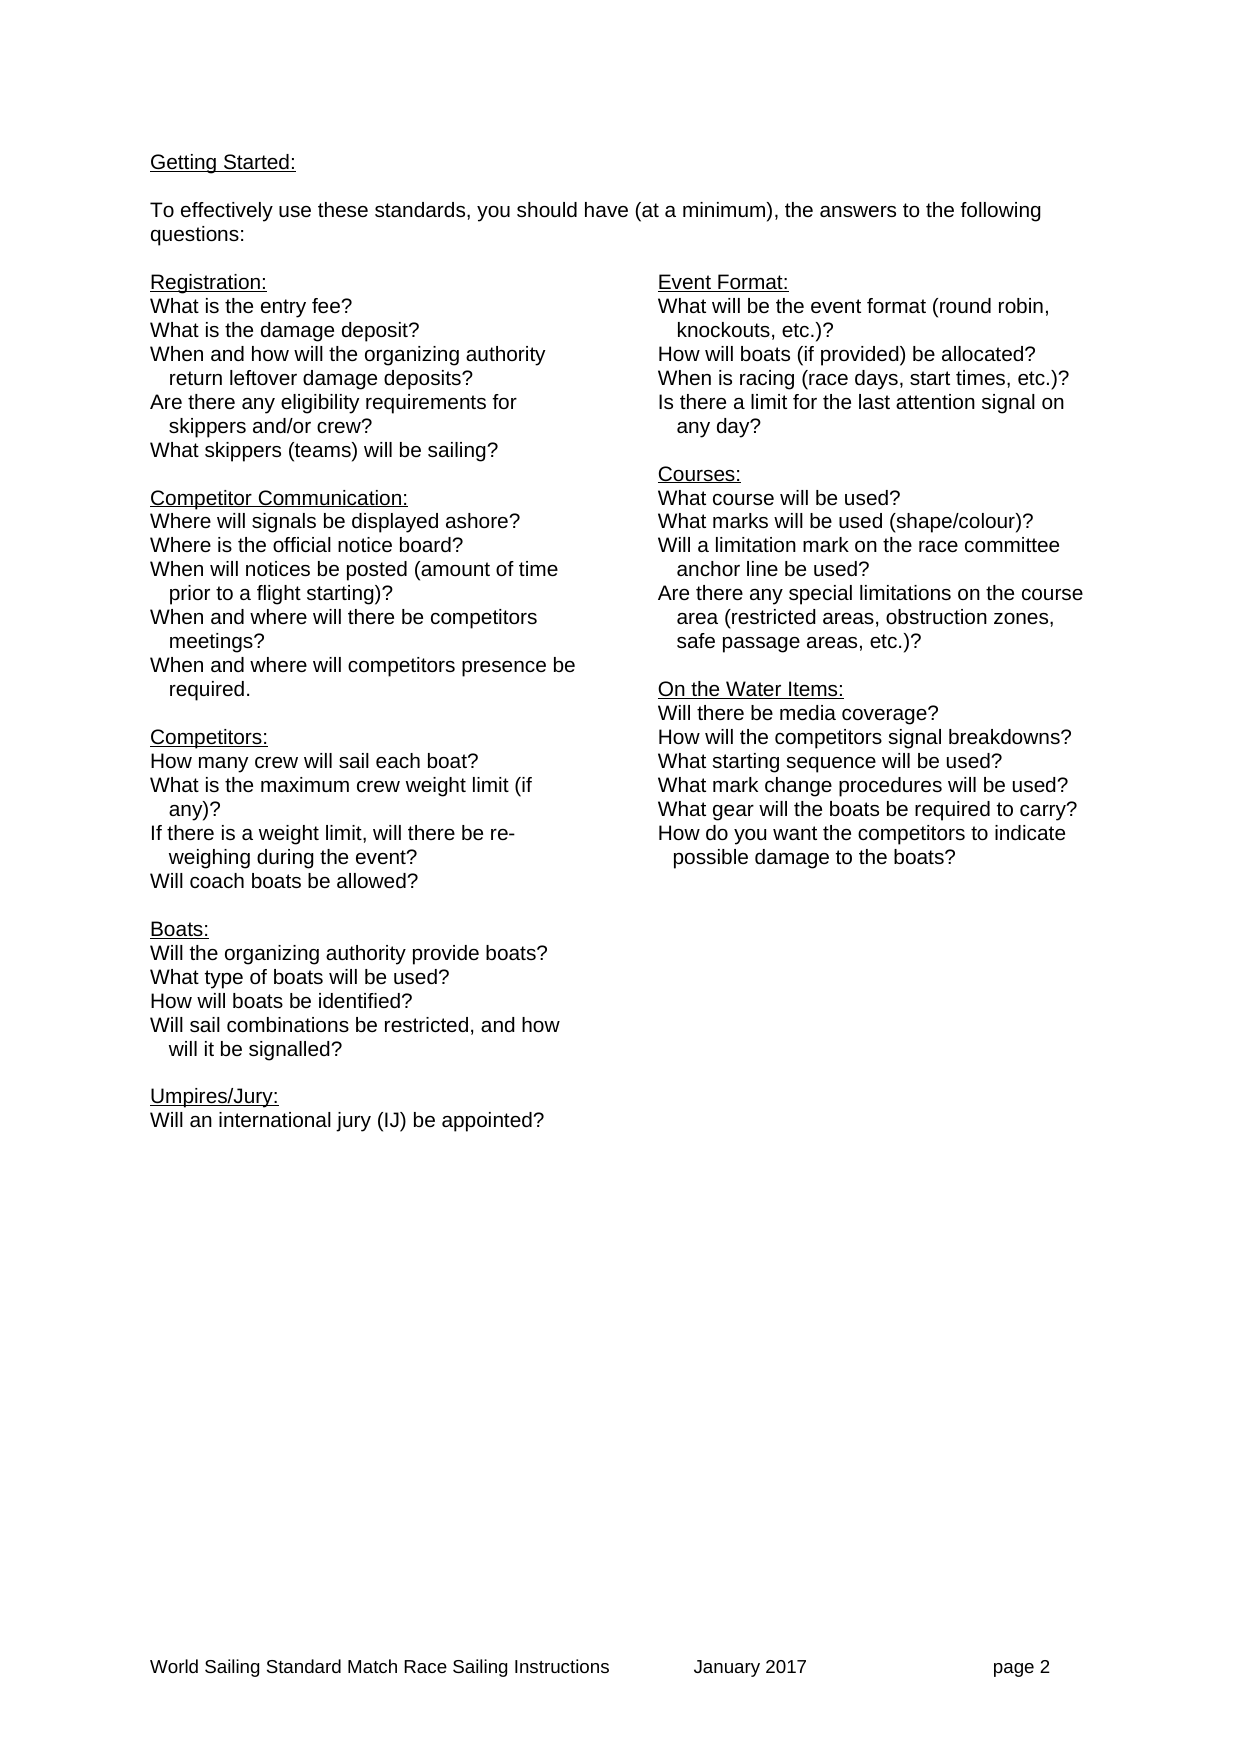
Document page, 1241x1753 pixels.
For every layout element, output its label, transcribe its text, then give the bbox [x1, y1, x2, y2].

text Will an international jury (IJ) be appointed? [150, 1108, 583, 1132]
text Courses: [658, 461, 1090, 485]
text What marks will be used (shape/colour)? [658, 509, 1090, 533]
text Competitors: [150, 725, 583, 749]
text When and how will the organizing authority return leftover damage deposits? [150, 342, 583, 389]
text Will the organizing authority provide boats? [150, 941, 583, 964]
text Registration: [150, 270, 583, 294]
text How will boats (if provided) be allocated? [658, 342, 1090, 366]
text If there is a weight limit, will there be re-weighing during the event? [150, 821, 583, 869]
text What is the damage deposit? [150, 318, 583, 342]
text Will coach boats be allowed? [150, 869, 583, 893]
text When is racing (race days, start times, etc.)? [658, 366, 1090, 389]
text Competitor Communication: [150, 485, 583, 509]
text When will notices be posted (amount of time prior to a flight starting)? [150, 557, 583, 605]
text What mark change procedures will be used? [658, 773, 1090, 797]
text What starting sequence will be used? [658, 749, 1090, 773]
text Umpires/Jury: [150, 1084, 583, 1108]
text Will sail combinations be restricted, and how will it be signalled? [150, 1012, 583, 1060]
text How do you want the competitors to indicate possible damage to the boats? [658, 821, 1090, 869]
text Are there any eligibility requirements for skippers and/or crew? [150, 389, 583, 437]
text Will a limitation mark on the race committee anchor line be used? [658, 533, 1090, 581]
text What type of boats will be used? [150, 964, 583, 988]
text What is the maximum crew weight limit (if any)? [150, 773, 583, 821]
text What course will be used? [658, 485, 1090, 509]
text Are there any special limitations on the course area (restricted areas, obstruction zones, safe passage areas, etc.)? [658, 581, 1090, 653]
text How will the competitors signal breakdowns? [658, 725, 1090, 749]
text Where will signals be displayed ashore? [150, 509, 583, 533]
text Is there a limit for the last attention signal on any day? [658, 389, 1090, 437]
text What is the entry fee? [150, 294, 583, 318]
text On the Water Items: [658, 677, 1090, 701]
text What gear will the boats be required to carry? [658, 797, 1090, 821]
text How will boats be identified? [150, 988, 583, 1012]
text Event Format: [658, 270, 1090, 294]
text What will be the event format (round robin, knockouts, etc.)? [658, 294, 1090, 342]
text What skippers (teams) will be sailing? [150, 437, 583, 461]
text Where is the official notice board? [150, 533, 583, 557]
text To effectively use these standards, you should have (at a minimum), the answers to the following questions: [150, 198, 1090, 246]
text Will there be media coverage? [658, 701, 1090, 725]
text How many crew will sail each boat? [150, 749, 583, 773]
text When and where will competitors presence be required. [150, 653, 583, 701]
text When and where will there be competitors meetings? [150, 605, 583, 653]
text Getting Started: [150, 150, 1090, 174]
text Boats: [150, 917, 583, 941]
